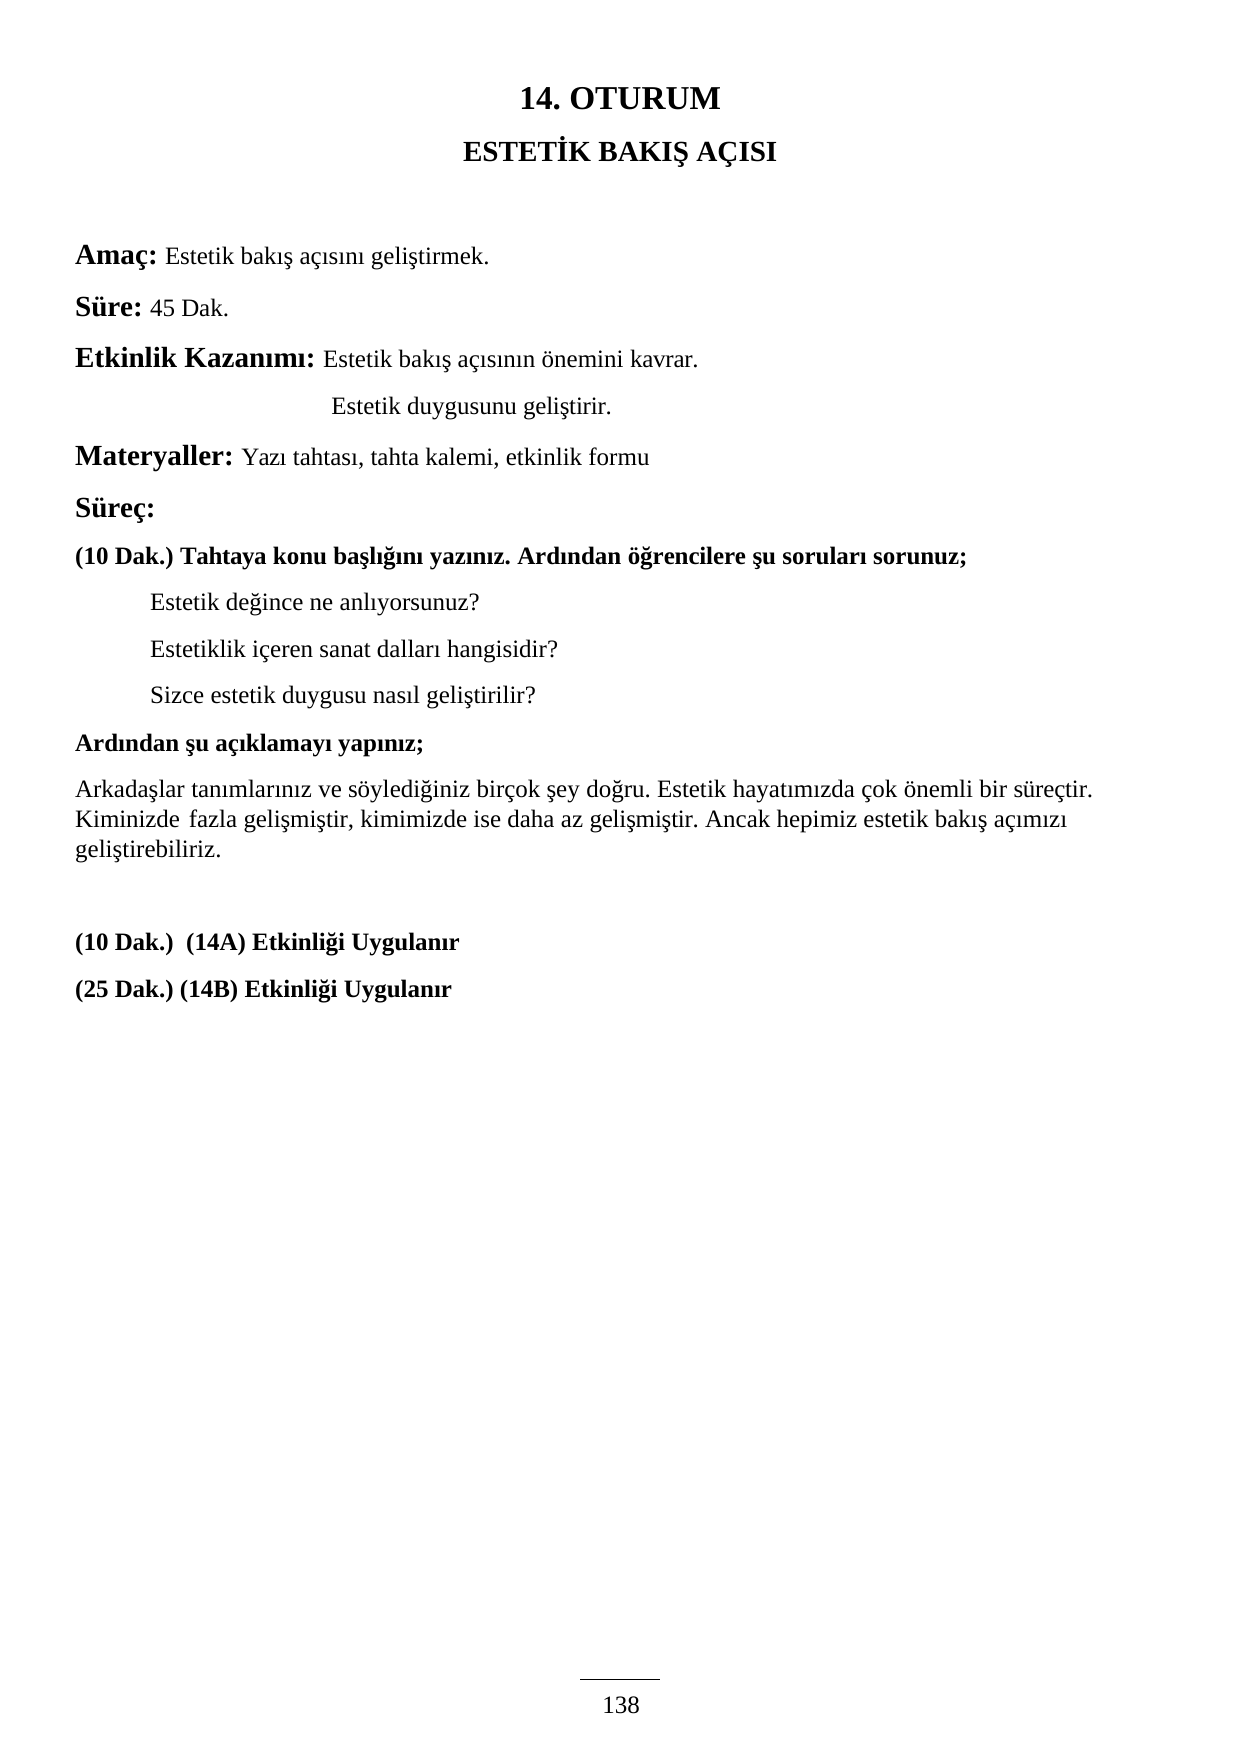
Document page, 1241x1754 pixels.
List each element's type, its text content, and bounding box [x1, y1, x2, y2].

subtitle ESTETİK BAKIŞ AÇISI [462, 134, 778, 167]
subtitle (10 Dak.) (14A) Etkinliği Uygulanır (25 Dak.) (14B) Etkinliği Uygulanır [75, 927, 471, 1003]
text Arkadaşlar tanımlarınız ve söylediğiniz birçok şey doğru. Estetik hayatımızda çok önemli bir süreçtir. Kiminizde fazla gelişmiştir, kimimizde ise daha az gelişmiştir. Ancak hepimiz estetik bakış açımızı geliştirebiliriz. [75, 774, 1165, 863]
subtitle (10 Dak.) Tahtaya konu başlığını yazınız. Ardından öğrencilere şu soruları sorunuz; [75, 541, 1176, 569]
text Amaç: Estetik bakış açısını geliştirmek. [75, 237, 1176, 271]
text Estetik değince ne anlıyorsunuz? Estetiklik içeren sanat dalları hangisidir? Sizce estetik duygusu nasıl geliştirilir? [150, 587, 574, 709]
text Estetik duygusunu geliştirir. [331, 391, 1176, 419]
text Süre: 45 Dak. [75, 289, 1176, 322]
subtitle Ardından şu açıklamayı yapınız; [75, 728, 1176, 756]
subtitle Süreç: [75, 490, 1176, 524]
subtitle 14. OTURUM [462, 78, 778, 116]
text Materyaller: Yazı tahtası, tahta kalemi, etkinlik formu [75, 438, 1176, 472]
text Etkinlik Kazanımı: Estetik bakış açısının önemini kavrar. [75, 340, 1176, 374]
